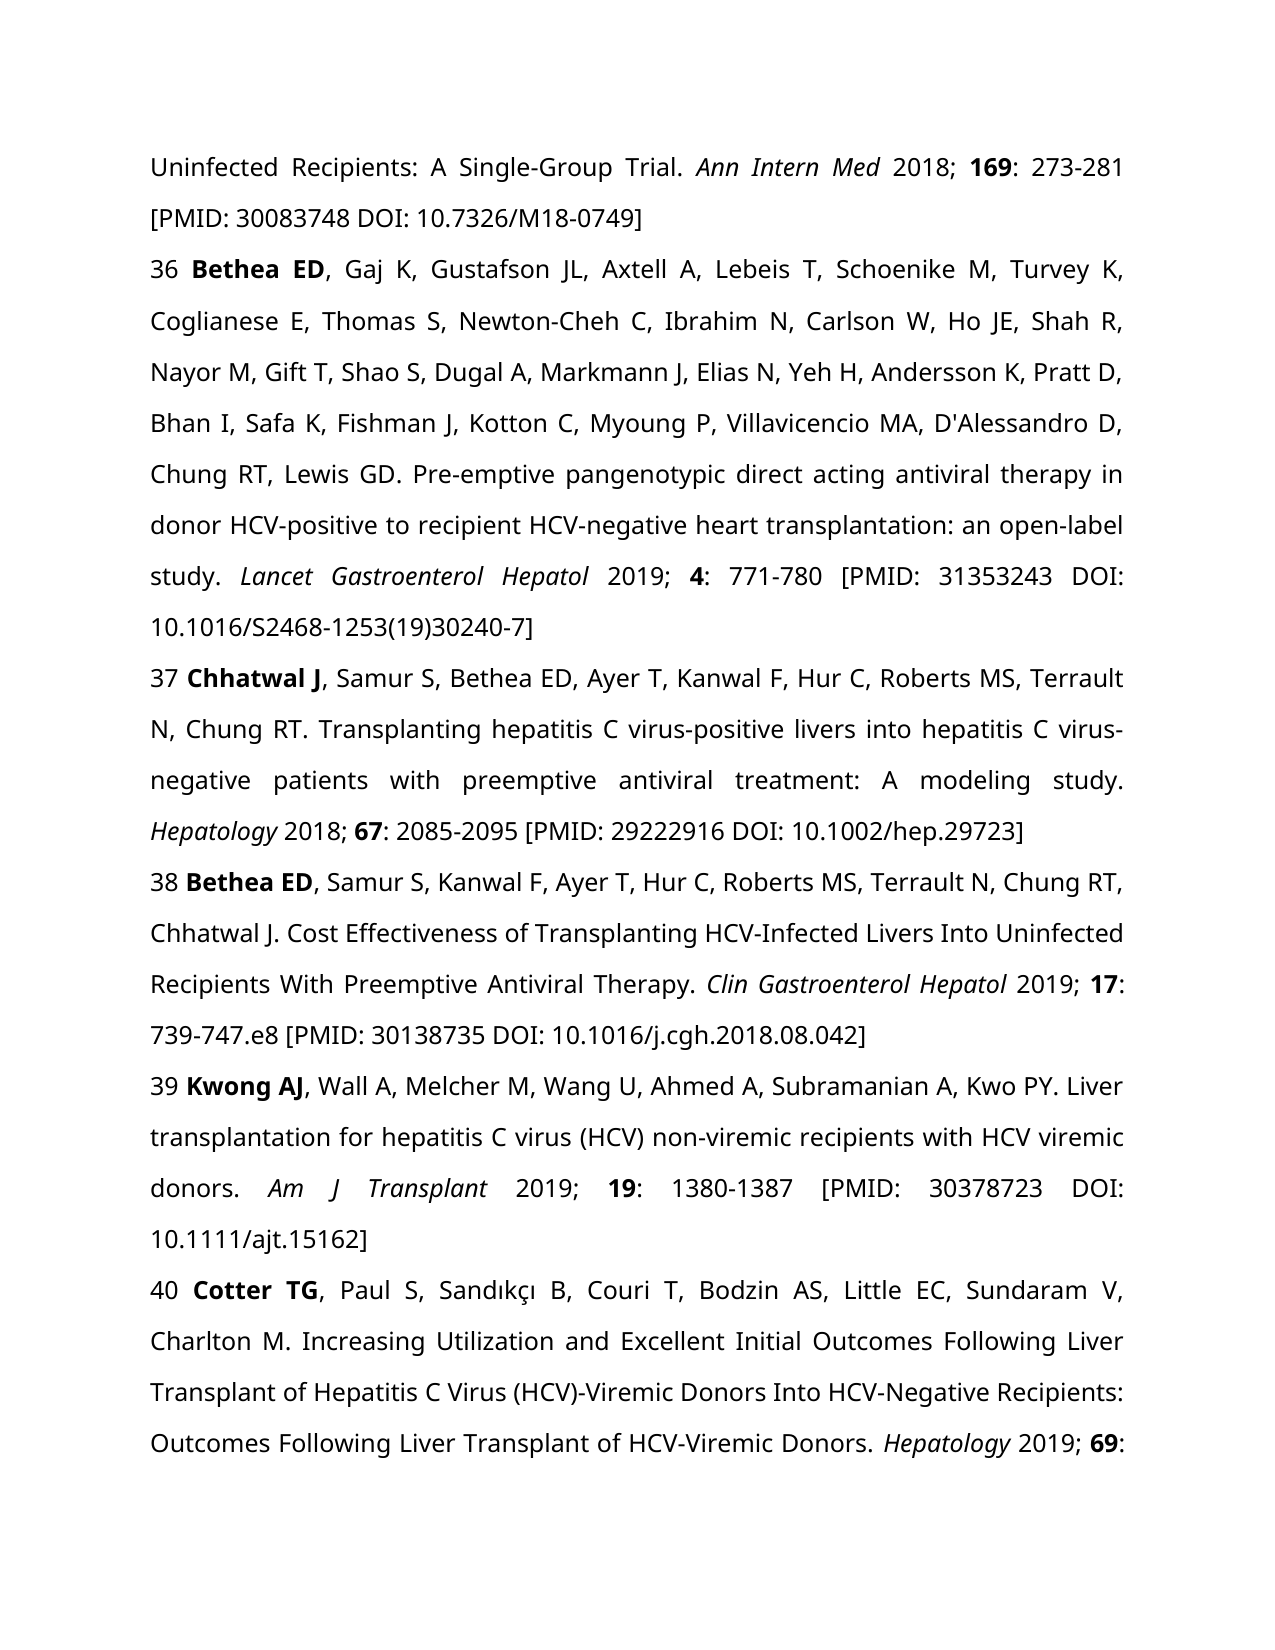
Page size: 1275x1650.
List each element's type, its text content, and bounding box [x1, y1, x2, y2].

text 37 Chhatwal J, Samur S, Bethea ED, Ayer T, Kanwal F, Hur C, Roberts MS, Terrault N, Chung RT. Transplanting hepatitis C virus-positive livers into hepatitis C virus-negative patients with preemptive antiviral treatment: A modeling study. Hepatology 2018; 67: 2085-2095 [PMID: 29222916 DOI: 10.1002/hep.29723] [150, 660, 1125, 848]
text 38 Bethea ED, Samur S, Kanwal F, Ayer T, Hur C, Roberts MS, Terrault N, Chung RT, Chhatwal J. Cost Effectiveness of Transplanting HCV-Infected Livers Into Uninfected Recipients With Preemptive Antiviral Therapy. Clin Gastroenterol Hepatol 2019; 17: 739-747.e8 [PMID: 30138735 DOI: 10.1016/j.cgh.2018.08.042] [150, 864, 1125, 1052]
text 39 Kwong AJ, Wall A, Melcher M, Wang U, Ahmed A, Subramanian A, Kwo PY. Liver transplantation for hepatitis C virus (HCV) non-viremic recipients with HCV viremic donors. Am J Transplant 2019; 19: 1380-1387 [PMID: 30378723 DOI: 10.1111/ajt.15162] [150, 1069, 1125, 1256]
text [150, 150, 1125, 235]
text 36 Bethea ED, Gaj K, Gustafson JL, Axtell A, Lebeis T, Schoenike M, Turvey K, Coglianese E, Thomas S, Newton-Cheh C, Ibrahim N, Carlson W, Ho JE, Shah R, Nayor M, Gift T, Shao S, Dugal A, Markmann J, Elias N, Yeh H, Andersson K, Pratt D, Bhan I, Safa K, Fishman J, Kotton C, Myoung P, Villavicencio MA, D'Alessandro D, Chung RT, Lewis GD. Pre-emptive pangenotypic direct acting antiviral therapy in donor HCV-positive to recipient HCV-negative heart transplantation: an open-label study. Lancet Gastroenterol Hepatol 2019; 4: 771-780 [PMID: 31353243 DOI: 10.1016/S2468-1253(19)30240-7] [150, 252, 1125, 643]
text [150, 1273, 1125, 1460]
